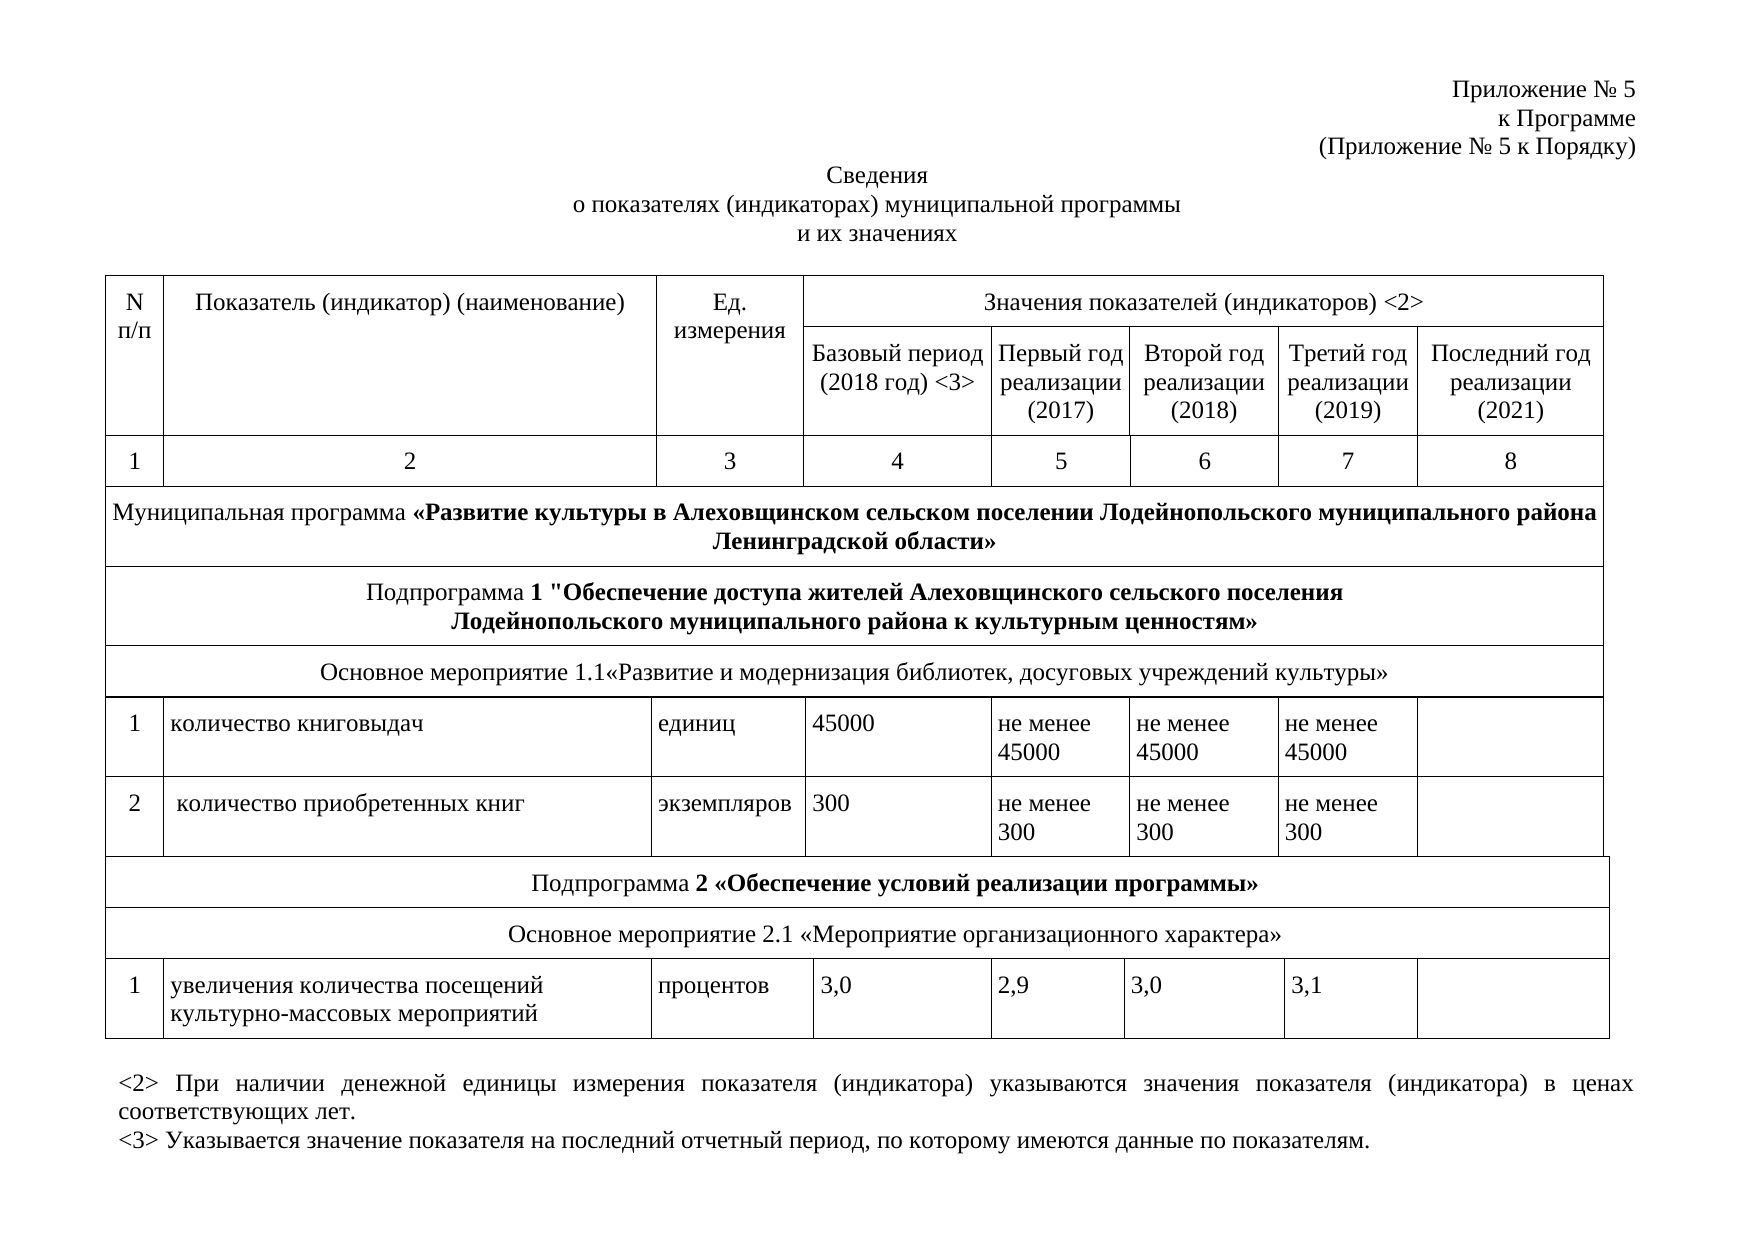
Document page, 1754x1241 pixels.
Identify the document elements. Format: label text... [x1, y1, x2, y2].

text Приложение № 5 [118, 74, 1636, 103]
table_cell 3 [657, 436, 803, 486]
table_cell 3,0 [814, 959, 991, 1038]
table_cell 7 [1279, 436, 1417, 486]
table_cell Базовый период (2018 год) <3> [804, 327, 991, 435]
text к Программе [118, 103, 1636, 131]
table_cell увеличения количества посещений культурно-массовых мероприятий [164, 959, 651, 1038]
table_cell 1 [106, 436, 163, 486]
table_cell 8 [1418, 436, 1603, 486]
table_cell 45000 [806, 698, 991, 776]
table_cell Подпрограмма 2 «Обеспечение условий реализации программы» [106, 857, 1609, 907]
table_cell Второй год реализации (2018) [1130, 327, 1278, 435]
table_cell [1418, 698, 1603, 776]
text о показателях (индикаторах) муниципальной программы [118, 189, 1636, 218]
table_cell не менее 45000 [1130, 698, 1278, 776]
table_cell процентов [652, 959, 813, 1038]
table_cell 3,1 [1285, 959, 1417, 1038]
text и их значениях [118, 218, 1636, 246]
table_cell 1 [106, 959, 163, 1038]
table_cell 6 [1131, 436, 1278, 486]
table_cell Первый год реализации (2017) [992, 327, 1129, 435]
table_cell Основное мероприятие 1.1«Развитие и модернизация библиотек, досуговых учреждений культуры» [106, 646, 1603, 696]
table_cell 300 [806, 777, 991, 856]
text <2> При наличии денежной единицы измерения показателя (индикатора) указываются значения показателя (индикатора) в ценах соответствующих лет. [118, 1068, 1636, 1125]
table_cell Основное мероприятие 2.1 «Мероприятие организационного характера» [106, 908, 1609, 958]
table_cell не менее 45000 [1279, 698, 1417, 776]
table_header Ед. измерения [657, 276, 803, 435]
table_cell не менее 300 [1279, 777, 1417, 856]
table_cell 5 [992, 436, 1130, 486]
table_header N п/п [106, 276, 163, 435]
table_cell экземпляров [652, 777, 805, 856]
table_cell 4 [804, 436, 991, 486]
table_cell Муниципальная программа «Развитие культуры в Алеховщинском сельском поселении Лодейнопольского муниципального района Ленинградской области» [106, 487, 1603, 566]
table_header Показатель (индикатор) (наименование) [164, 276, 656, 435]
table_cell не менее 300 [1130, 777, 1278, 856]
table_cell Последний год реализации (2021) [1418, 327, 1603, 435]
table_cell единиц [652, 698, 805, 776]
table_cell 1 [106, 698, 163, 776]
table_cell [1418, 777, 1603, 856]
text Сведения [118, 160, 1636, 189]
table_cell не менее 45000 [992, 698, 1129, 776]
table_cell количество книговыдач [164, 698, 651, 776]
text <3> Указывается значение показателя на последний отчетный период, по которому имеются данные по показателям. [118, 1125, 1636, 1154]
text (Приложение № 5 к Порядку) [118, 131, 1636, 160]
table_cell не менее 300 [992, 777, 1129, 856]
table_cell Подпрограмма 1 "Обеспечение доступа жителей Алеховщинского сельского поселения Лодейнопольского муниципального района к культурным ценностям» [106, 567, 1603, 645]
table_cell 2 [164, 436, 656, 486]
table_cell Третий год реализации (2019) [1279, 327, 1417, 435]
table_header Значения показателей (индикаторов) <2> [804, 276, 1603, 326]
table_cell 2 [106, 777, 163, 856]
table_cell 2,9 [992, 959, 1124, 1038]
table_cell [1418, 959, 1609, 1038]
table_cell 3,0 [1125, 959, 1284, 1038]
table_cell количество приобретенных книг [164, 777, 651, 856]
